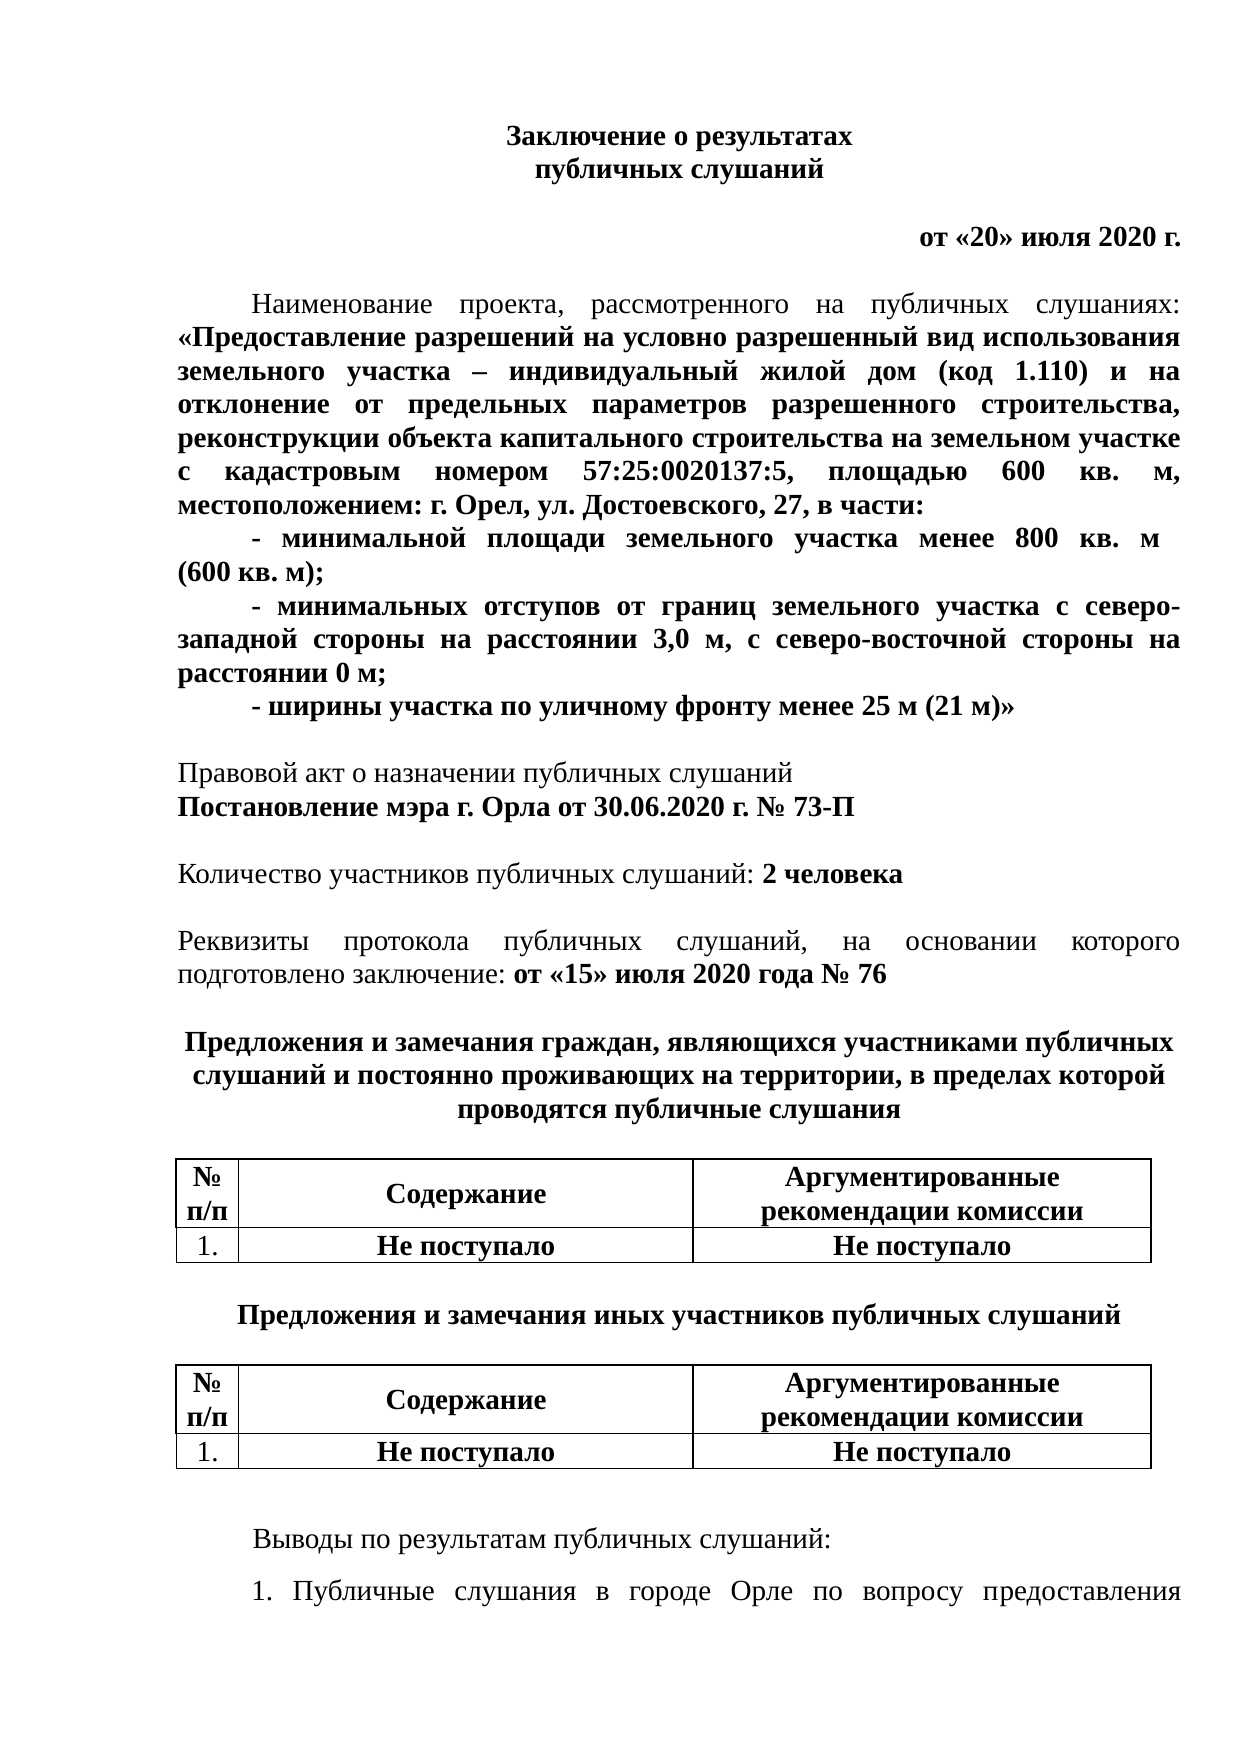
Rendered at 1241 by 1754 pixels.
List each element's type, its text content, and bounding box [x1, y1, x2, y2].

table_header № п/п [177, 1366, 238, 1432]
text Количество участников публичных слушаний: 2 человека [177, 856, 1181, 889]
table_cell Не поступало [239, 1434, 692, 1468]
text - минимальных отступов от границ земельного участка с северо-западной стороны на расстоянии 3,0 м, с северо-восточной стороны на расстоянии 0 м; [177, 588, 1181, 688]
text Предложения и замечания граждан, являющихся участниками публичных слушаний и постоянно проживающих на территории, в пределах которой проводятся публичные слушания [177, 1024, 1181, 1124]
text - ширины участка по уличному фронту менее 25 м (21 м)» [177, 688, 1181, 722]
text Правовой акт о назначении публичных слушаний [177, 755, 1181, 789]
table_cell Не поступало [694, 1228, 1150, 1262]
text - минимальной площади земельного участка менее 800 кв. м (600 кв. м); [177, 521, 1181, 588]
text Выводы по результатам публичных слушаний: [252, 1521, 1181, 1554]
text Постановление мэра г. Орла от 30.06.2020 г. № 73-П [177, 789, 1181, 822]
text Предложения и замечания иных участников публичных слушаний [177, 1297, 1181, 1330]
table_header Содержание [239, 1160, 692, 1227]
table_header № п/п [177, 1160, 238, 1227]
table_cell Не поступало [239, 1228, 692, 1262]
table_header Аргументированные рекомендации комиссии [694, 1160, 1150, 1227]
text публичных слушаний [177, 152, 1181, 185]
table_cell 1. [177, 1434, 238, 1468]
text Заключение о результатах [177, 118, 1181, 152]
text Реквизиты протокола публичных слушаний, на основании которого подготовлено заключение: от «15» июля 2020 года № 76 [177, 923, 1181, 990]
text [177, 1573, 1181, 1606]
table_cell 1. [177, 1228, 238, 1262]
table_header Аргументированные рекомендации комиссии [694, 1366, 1150, 1432]
text Наименование проекта, рассмотренного на публичных слушаниях: «Предоставление разрешений на условно разрешенный вид использования земельного участка – индивидуальный жилой дом (код 1.110) и на отклонение от предельных параметров разрешенного строительства, реконструкции объекта капитального строительства на земельном участке с кадастровым номером 57:25:0020137:5, площадью 600 кв. м, местоположением: г. Орел, ул. Достоевского, 27, в части: [177, 286, 1181, 521]
table_cell Не поступало [694, 1434, 1150, 1468]
table_header Содержание [239, 1366, 692, 1432]
text от «20» июля 2020 г. [177, 219, 1181, 252]
